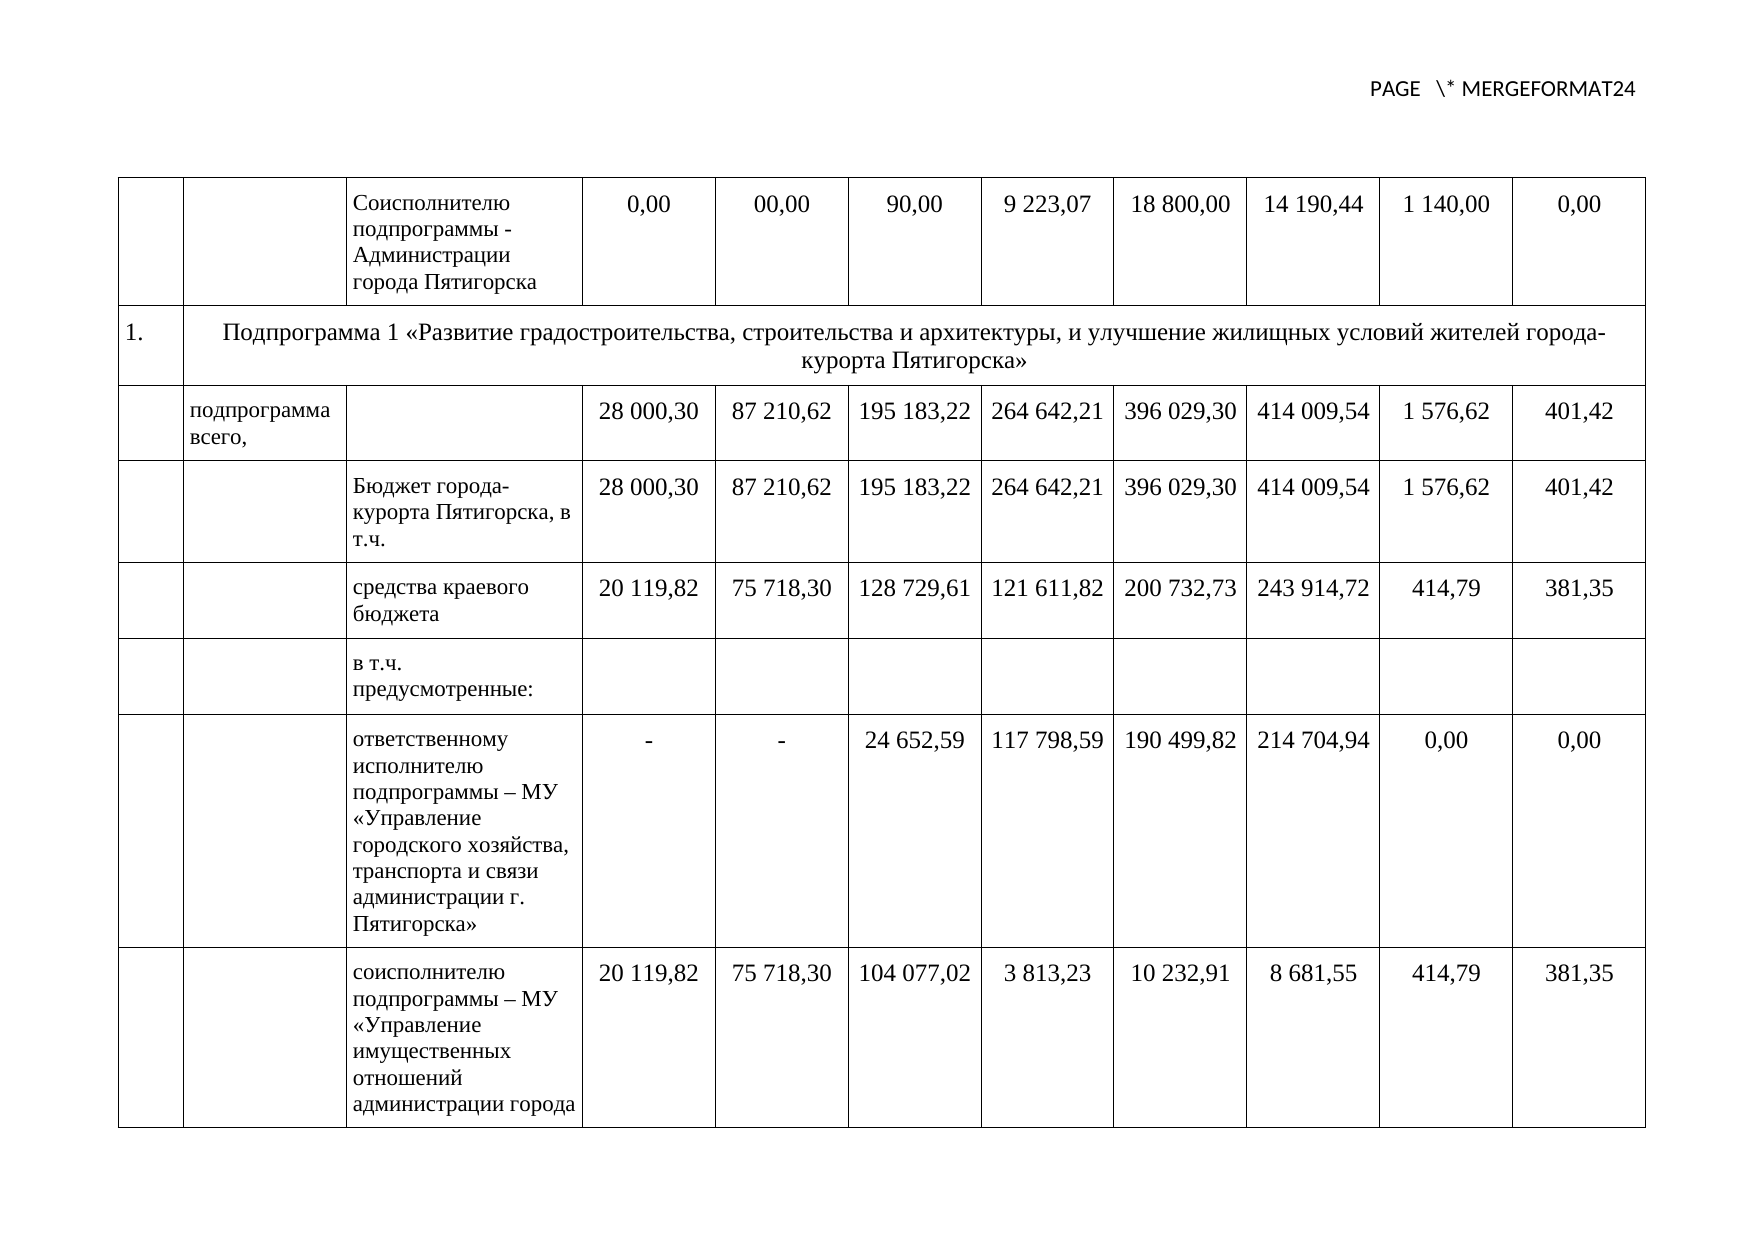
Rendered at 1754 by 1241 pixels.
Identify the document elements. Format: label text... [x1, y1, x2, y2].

table_cell 195 183,22 [849, 461, 981, 562]
table_cell - [583, 715, 715, 947]
table_cell 0,00 [1513, 715, 1645, 947]
table_cell 200 732,73 [1114, 563, 1246, 637]
table_cell 121 611,82 [982, 563, 1113, 637]
table_cell 87 210,62 [716, 386, 848, 460]
table_cell 264 642,21 [982, 386, 1113, 460]
table_cell [184, 715, 346, 947]
table_cell [347, 386, 582, 460]
table_cell 396 029,30 [1114, 461, 1246, 562]
table_cell 20 119,82 [583, 948, 715, 1127]
table_cell 18 800,00 [1114, 178, 1246, 305]
table_cell [184, 948, 346, 1127]
table_cell 1. [119, 306, 183, 385]
table_cell 87 210,62 [716, 461, 848, 562]
table_cell 243 914,72 [1247, 563, 1379, 637]
table_cell 1 576,62 [1380, 386, 1512, 460]
table_cell 28 000,30 [583, 386, 715, 460]
table_cell Бюджет города-курорта Пятигорска, в т.ч. [347, 461, 582, 562]
table_cell 75 718,30 [716, 948, 848, 1127]
table_cell 24 652,59 [849, 715, 981, 947]
table_cell [119, 386, 183, 460]
table_cell 9 223,07 [982, 178, 1113, 305]
table_cell [184, 563, 346, 637]
table_cell 1 576,62 [1380, 461, 1512, 562]
table_cell 414 009,54 [1247, 461, 1379, 562]
table_cell [119, 178, 183, 305]
table_cell [119, 563, 183, 637]
table_cell 190 499,82 [1114, 715, 1246, 947]
table_cell [1114, 639, 1246, 714]
table_cell [119, 639, 183, 714]
table_cell [1247, 639, 1379, 714]
table_cell [119, 948, 183, 1127]
table_cell 28 000,30 [583, 461, 715, 562]
table_cell 0,00 [1513, 178, 1645, 305]
table_cell 00,00 [716, 178, 848, 305]
table_cell [1513, 639, 1645, 714]
table_cell 75 718,30 [716, 563, 848, 637]
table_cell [347, 948, 582, 1127]
table_cell 117 798,59 [982, 715, 1113, 947]
table_cell 0,00 [1380, 715, 1512, 947]
table_cell - [716, 715, 848, 947]
table_cell 10 232,91 [1114, 948, 1246, 1127]
table_cell 128 729,61 [849, 563, 981, 637]
table_cell 414,79 [1380, 948, 1512, 1127]
table_cell 90,00 [849, 178, 981, 305]
table_cell 0,00 [583, 178, 715, 305]
table_cell [849, 639, 981, 714]
table_cell 214 704,94 [1247, 715, 1379, 947]
table_cell ответственному исполнителю подпрограммы – МУ «Управление городского хозяйства, транспорта и связи администрации г. Пятигорска» [347, 715, 582, 947]
table_cell 264 642,21 [982, 461, 1113, 562]
table_cell [1380, 639, 1512, 714]
table_cell 401,42 [1513, 386, 1645, 460]
table_cell [184, 178, 346, 305]
table_cell 20 119,82 [583, 563, 715, 637]
table_cell [119, 461, 183, 562]
table_cell 381,35 [1513, 563, 1645, 637]
table_cell средства краевого бюджета [347, 563, 582, 637]
table_cell 414 009,54 [1247, 386, 1379, 460]
table_cell [716, 639, 848, 714]
table_cell 396 029,30 [1114, 386, 1246, 460]
table_cell в т.ч. предусмотренные: [347, 639, 582, 714]
table_cell Подпрограмма 1 «Развитие градостроительства, строительства и архитектуры, и улучшение жилищных условий жителей города-курорта Пятигорска» [184, 306, 1645, 385]
table_cell 381,35 [1513, 948, 1645, 1127]
table_cell [583, 639, 715, 714]
table_cell 104 077,02 [849, 948, 981, 1127]
table_cell подпрограмма всего, [184, 386, 346, 460]
table_cell [184, 461, 346, 562]
table_cell 414,79 [1380, 563, 1512, 637]
table_cell 1 140,00 [1380, 178, 1512, 305]
table_cell [184, 639, 346, 714]
table_cell [982, 639, 1113, 714]
table_cell 195 183,22 [849, 386, 981, 460]
table_cell 3 813,23 [982, 948, 1113, 1127]
table_cell 401,42 [1513, 461, 1645, 562]
table_cell Соисполнителю подпрограммы - Администрации города Пятигорска [347, 178, 582, 305]
table_cell 8 681,55 [1247, 948, 1379, 1127]
table_cell [119, 715, 183, 947]
table_cell 14 190,44 [1247, 178, 1379, 305]
